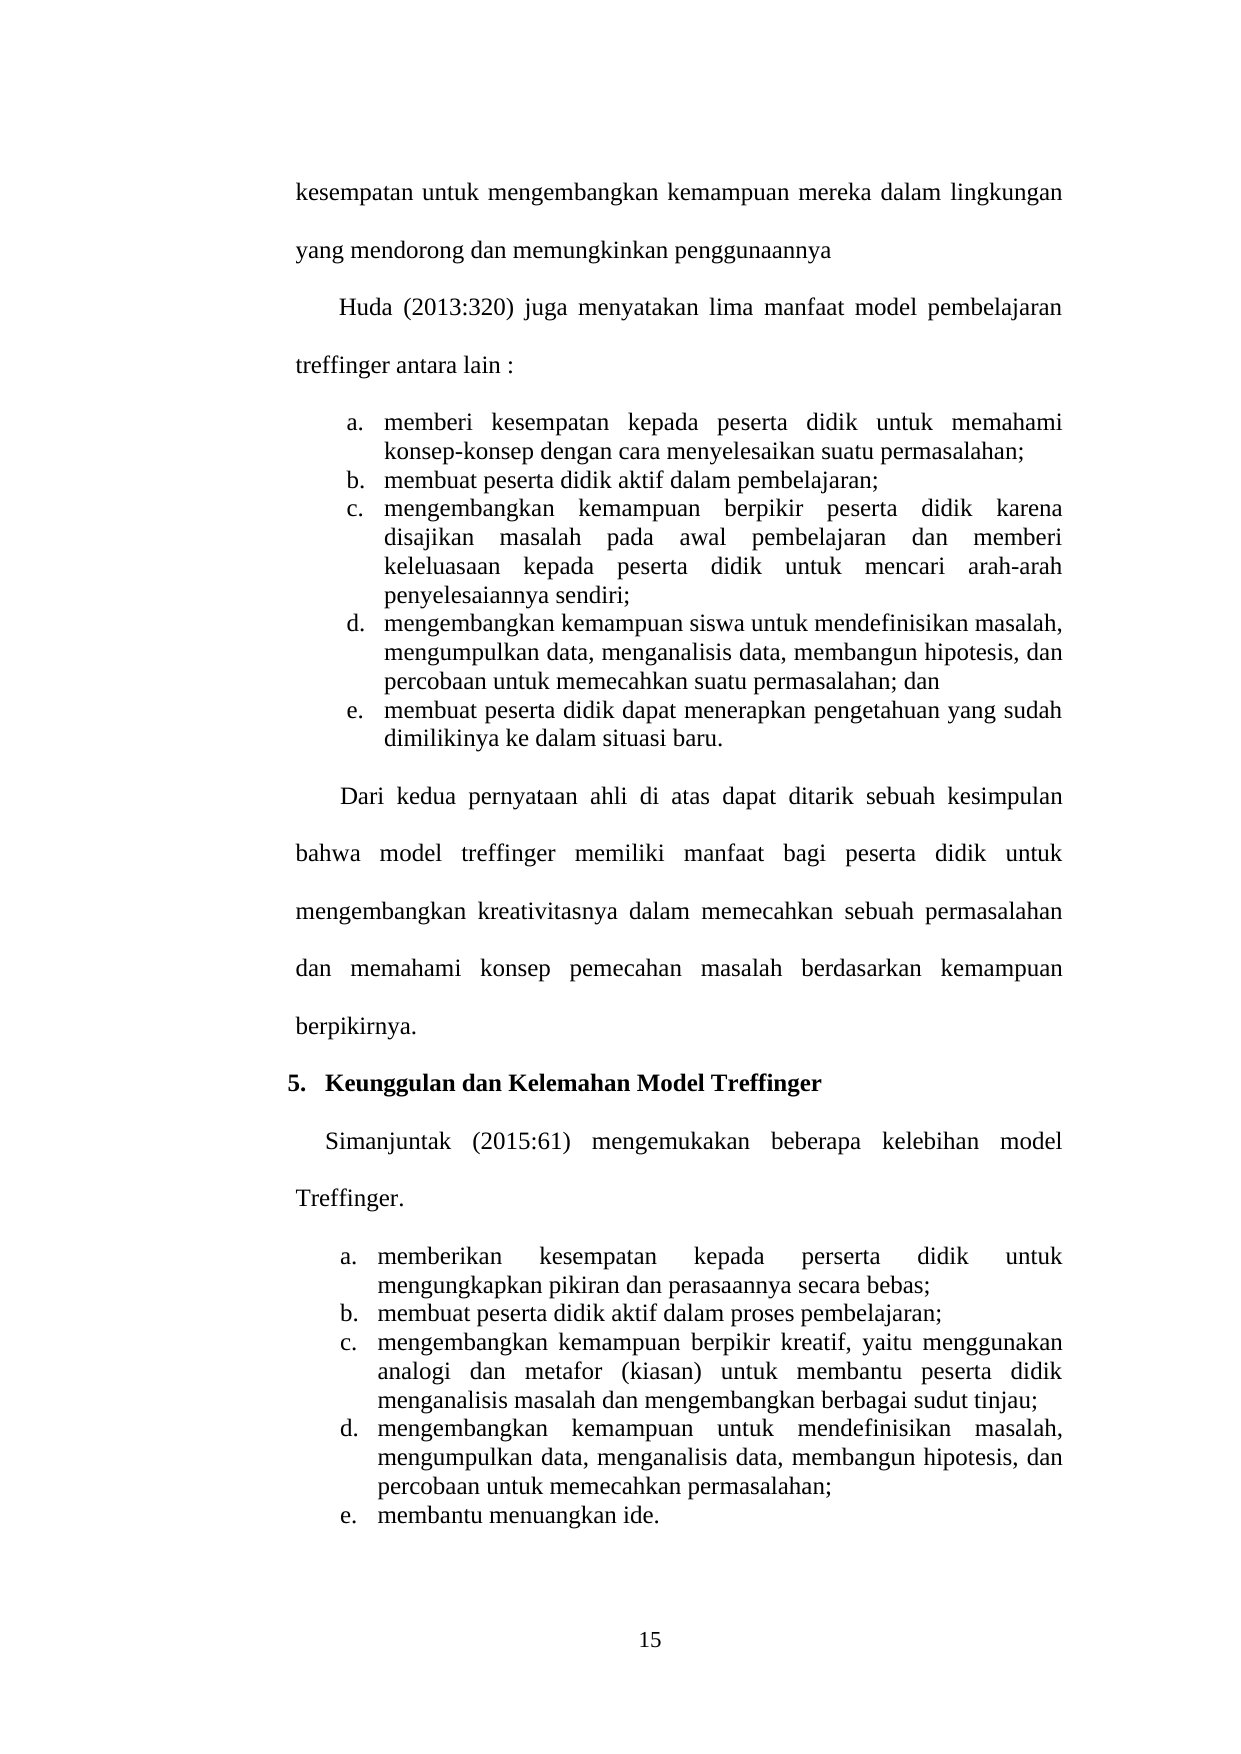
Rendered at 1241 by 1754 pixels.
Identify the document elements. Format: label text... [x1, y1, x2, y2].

list mengembangkan kemampuan untuk mendefinisikan masalah, mengumpulkan data, menganalisis data, membangun hipotesis, dan percobaan untuk memecahkan permasalahan; [340, 1413, 1063, 1500]
list memberikan kesempatan kepada perserta didik untuk mengungkapkan pikiran dan perasaannya secara bebas; [340, 1241, 1063, 1298]
text Dari kedua pernyataan ahli di atas dapat ditarik sebuah kesimpulan bahwa model treffinger memiliki manfaat bagi peserta didik untuk mengembangkan kreativitasnya dalam memecahkan sebuah permasalahan dan memahami konsep pemecahan masalah berdasarkan kemampuan berpikirnya. [295, 781, 1063, 1040]
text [295, 177, 1063, 263]
text Huda (2013:320) juga menyatakan lima manfaat model pembelajaran treffinger antara lain : [295, 292, 1063, 378]
list membantu menuangkan ide. [340, 1500, 1063, 1528]
list Keunggulan dan Kelemahan Model Treffinger [287, 1068, 1063, 1097]
list Simanjuntak (2015:61) mengemukakan beberapa kelebihan model Treffinger. [295, 1126, 1063, 1212]
list membuat peserta didik dapat menerapkan pengetahuan yang sudah dimilikinya ke dalam situasi baru. [346, 695, 1063, 752]
list memberi kesempatan kepada peserta didik untuk memahami konsep-konsep dengan cara menyelesaikan suatu permasalahan; [346, 407, 1063, 465]
list mengembangkan kemampuan siswa untuk mendefinisikan masalah, mengumpulkan data, menganalisis data, membangun hipotesis, dan percobaan untuk memecahkan suatu permasalahan; dan [346, 608, 1063, 695]
list mengembangkan kemampuan berpikir peserta didik karena disajikan masalah pada awal pembelajaran dan memberi keleluasaan kepada peserta didik untuk mencari arah-arah penyelesaiannya sendiri; [346, 493, 1063, 608]
list membuat peserta didik aktif dalam proses pembelajaran; [340, 1298, 1063, 1327]
list mengembangkan kemampuan berpikir kreatif, yaitu menggunakan analogi dan metafor (kiasan) untuk membantu peserta didik menganalisis masalah dan mengembangkan berbagai sudut tinjau; [340, 1327, 1063, 1413]
list membuat peserta didik aktif dalam pembelajaran; [346, 465, 1063, 493]
